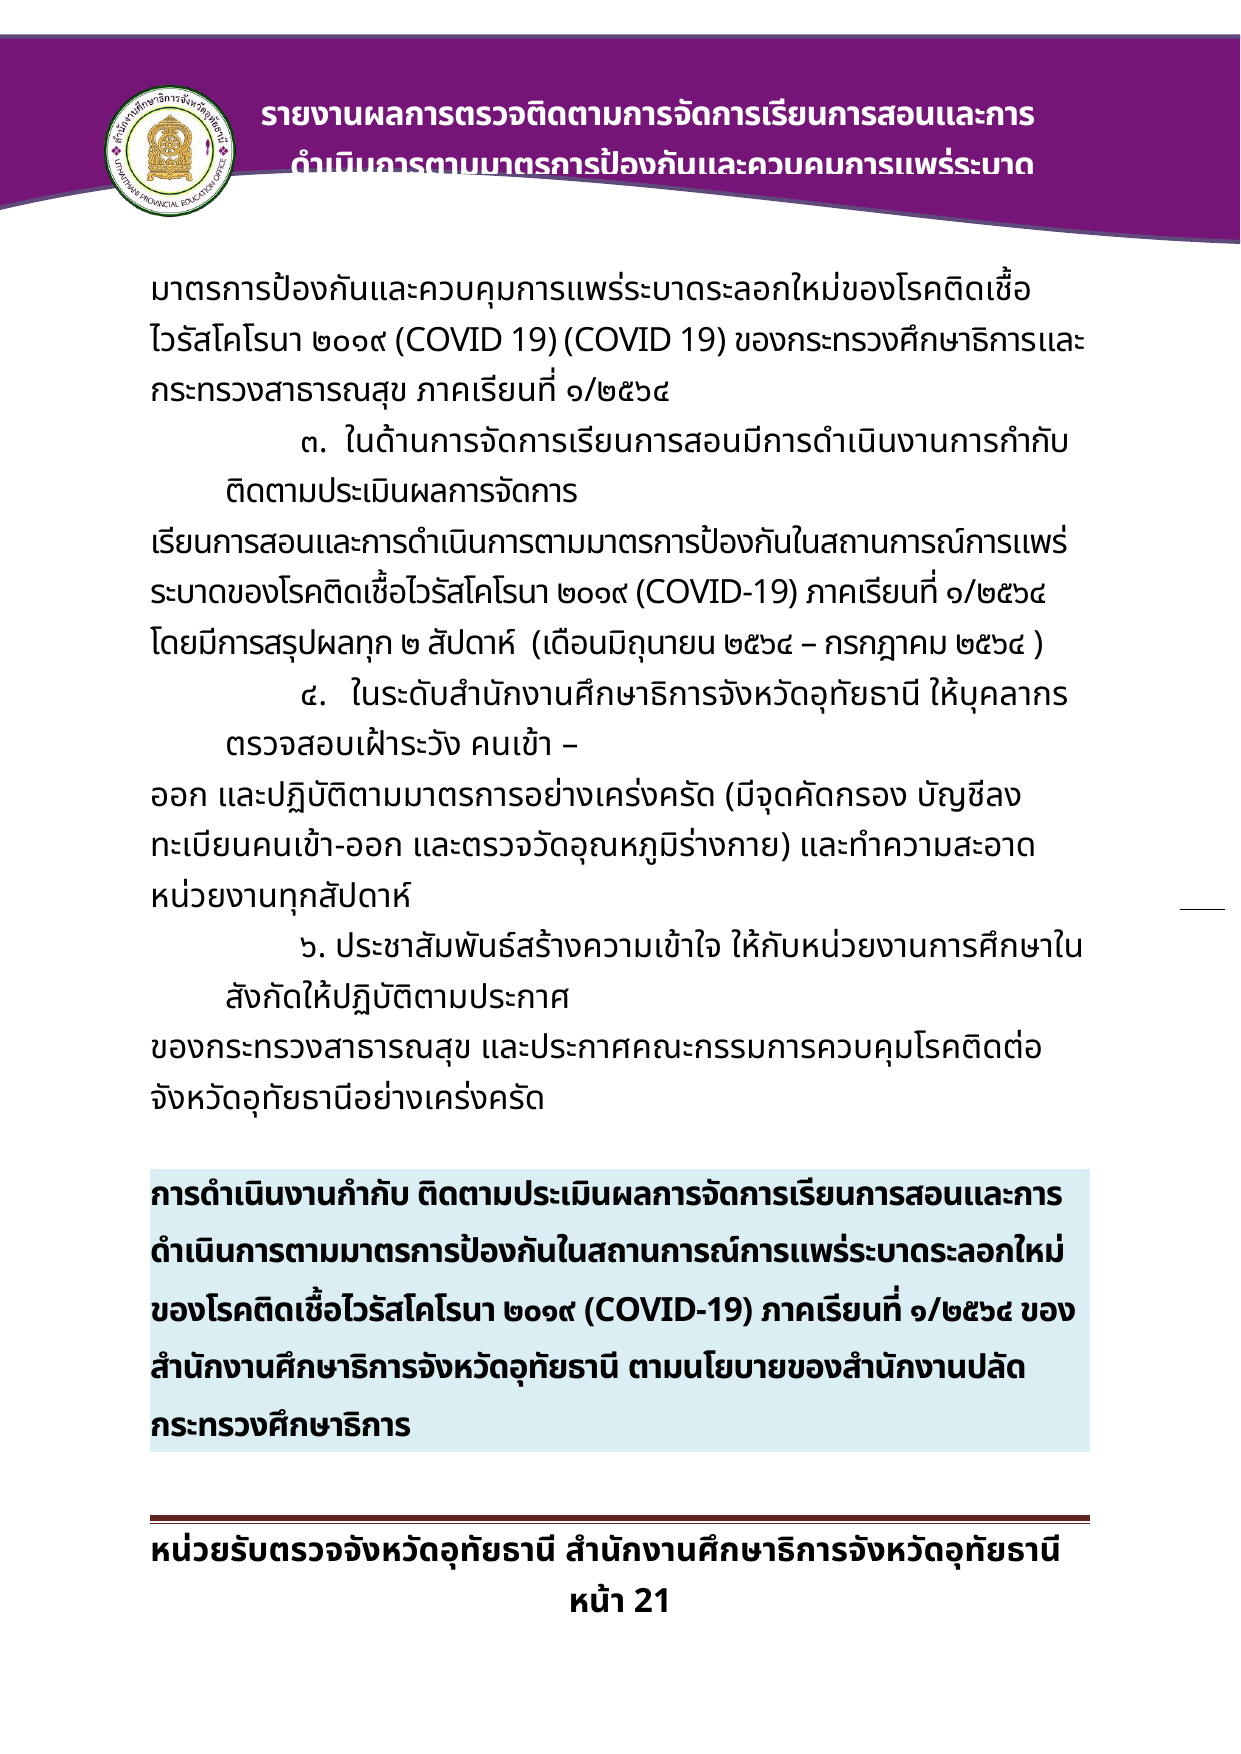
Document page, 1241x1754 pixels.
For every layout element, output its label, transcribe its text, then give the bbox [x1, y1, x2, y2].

text ๓. ในด้านการจัดการเรียนการสอนมีการดำเนินงานการกำกับ ติดตามประเมินผลการจัดการ [225, 417, 1090, 518]
text ของกระทรวงสาธารณสุข และประกาศคณะกรรมการควบคุมโรคติดต่อจังหวัดอุทัยธานีอย่างเคร่งครัด [150, 1023, 1090, 1124]
text การดำเนินงานกำกับ ติดตามประเมินผลการจัดการเรียนการสอนและการดำเนินการตามมาตรการป้องกันในสถานการณ์การแพร่ระบาดระลอกใหม่ของโรคติดเชื้อไวรัสโคโรนา ๒๐๑๙ (COVID-19) ภาคเรียนที่ ๑/๒๕๖๔ ของสำนักงานศึกษาธิการจังหวัดอุทัยธานี ตามนโยบายของสำนักงานปลัดกระทรวงศึกษาธิการ [150, 1169, 1090, 1452]
text ๖. ประชาสัมพันธ์สร้างความเข้าใจ ให้กับหน่วยงานการศึกษาในสังกัดให้ปฏิบัติตามประกาศ [225, 922, 1090, 1023]
text ๔. ในระดับสำนักงานศึกษาธิการจังหวัดอุทัยธานี ให้บุคลากรตรวจสอบเฝ้าระวัง คนเข้า – [225, 669, 1090, 771]
text ออก และปฏิบัติตามมาตรการอย่างเคร่งครัด (มีจุดคัดกรอง บัญชีลงทะเบียนคนเข้า-ออก และตรวจวัดอุณหภูมิร่างกาย) และทำความสะอาดหน่วยงานทุกสัปดาห์ [150, 771, 1090, 922]
text เรียนการสอนและการดำเนินการตามมาตรการป้องกันในสถานการณ์การแพร่ระบาดของโรคติดเชื้อไวรัสโคโรนา ๒๐๑๙ (COVID-19) ภาคเรียนที่ ๑/๒๕๖๔ โดยมีการสรุปผลทุก ๒ สัปดาห์ (เดือนมิถุนายน ๒๕๖๔ – กรกฎาคม ๒๕๖๔ ) [150, 518, 1090, 669]
picture [101, 82, 238, 219]
text มาตรการป้องกันและควบคุมการแพร่ระบาดระลอกใหม่ของโรคติดเชื้อไวรัสโคโรนา ๒๐๑๙ (COVID 19) (COVID 19) ของกระทรวงศึกษาธิการและกระทรวงสาธารณสุข ภาคเรียนที่ ๑/๒๕๖๔ [150, 265, 1090, 417]
